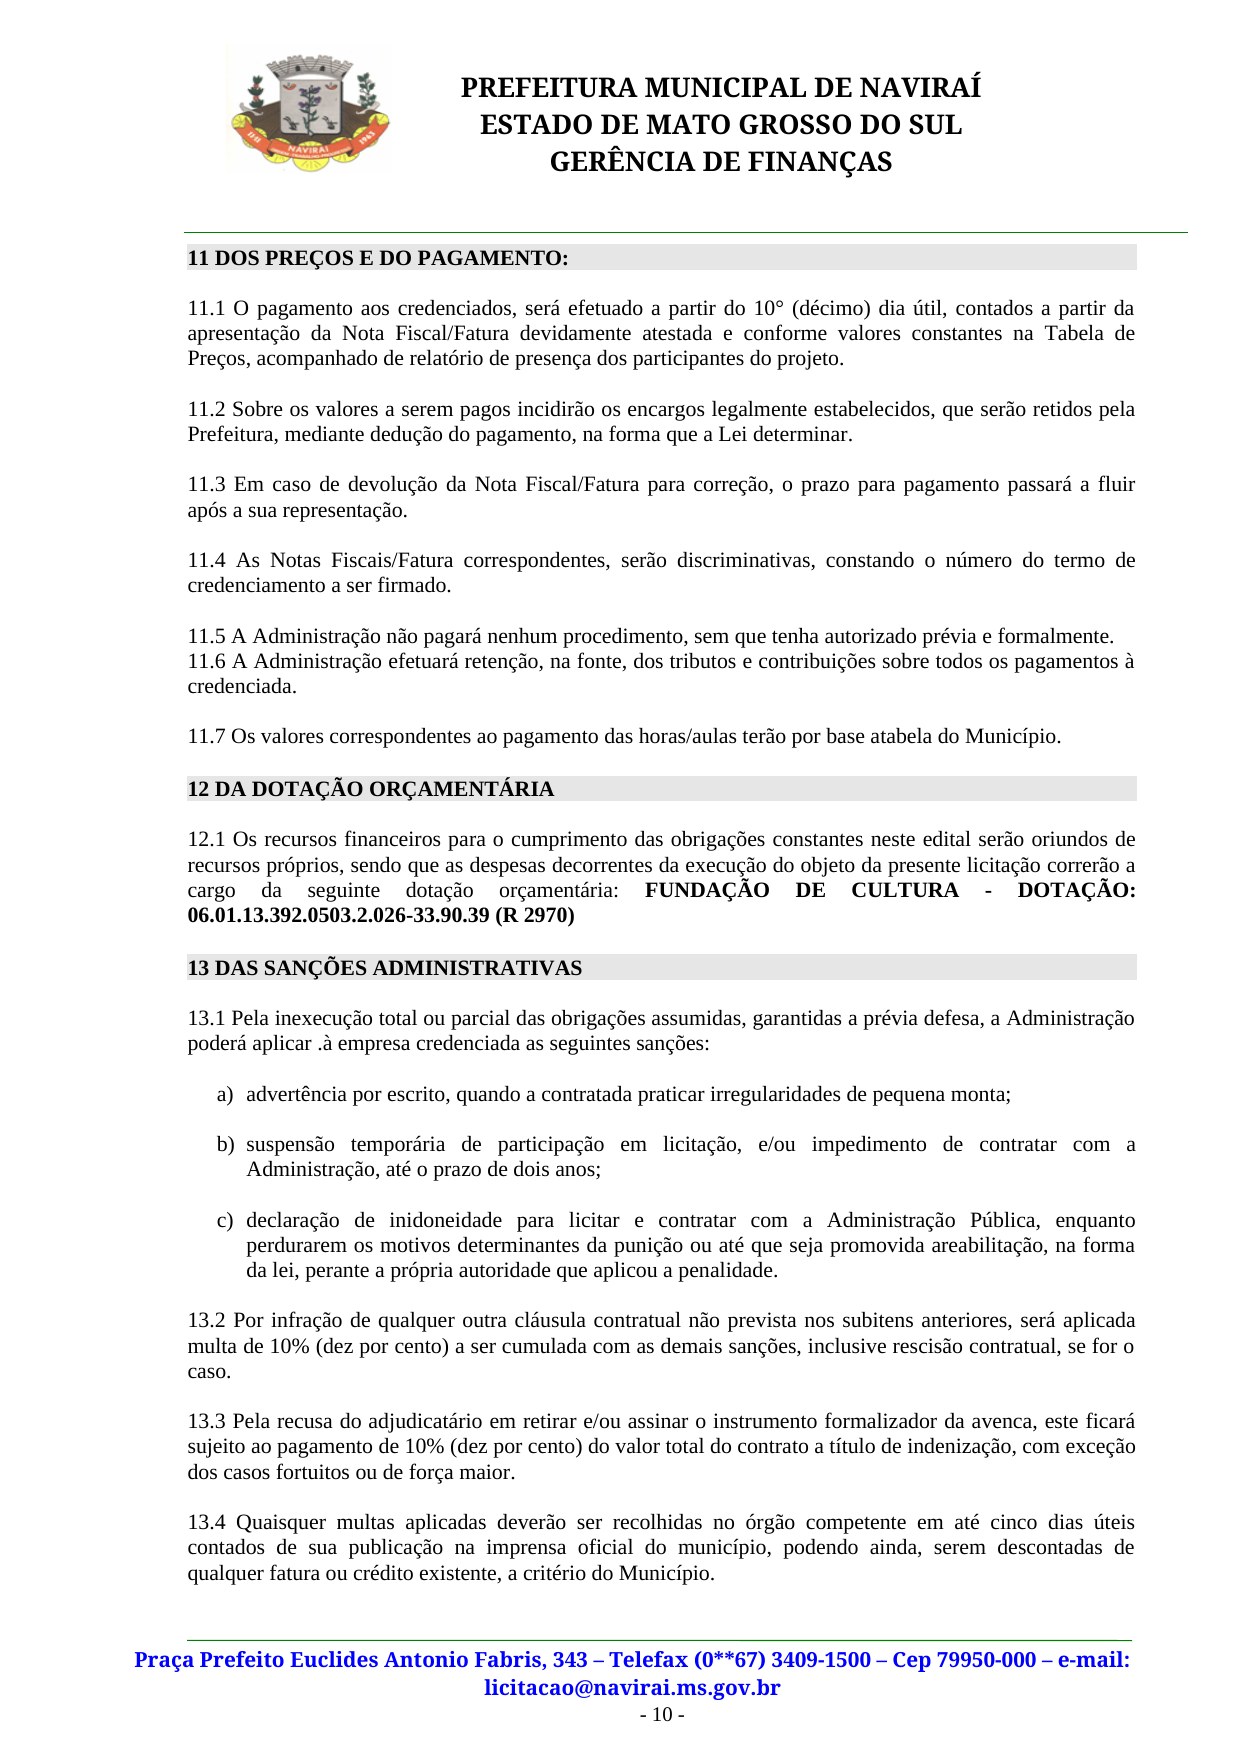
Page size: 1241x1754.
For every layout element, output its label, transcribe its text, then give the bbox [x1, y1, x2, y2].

text 12 DA DOTAÇÃO ORÇAMENTÁRIA [187, 776, 1137, 801]
list declaração de inidoneidade para licitar e contratar com a Administração Pública, enquanto perdurarem os motivos determinantes da punição ou até que seja promovida areabilitação, na forma da lei, perante a própria autoridade que aplicou a penalidade. [217, 1207, 1137, 1282]
picture [225, 44, 397, 174]
text 13.3 Pela recusa do adjudicatário em retirar e/ou assinar o instrumento formalizador da avenca, este ficará sujeito ao pagamento de 10% (dez por cento) do valor total do contrato a título de indenização, com exceção dos casos fortuitos ou de força maior. [187, 1408, 1137, 1484]
text 13 DAS SANÇÕES ADMINISTRATIVAS [187, 954, 1137, 980]
text 11.7 Os valores correspondentes ao pagamento das horas/aulas terão por base atabela do Município. [187, 723, 1137, 749]
text 11.2 Sobre os valores a serem pagos incidirão os encargos legalmente estabelecidos, que serão retidos pela Prefeitura, mediante dedução do pagamento, na forma que a Lei determinar. [187, 396, 1137, 446]
list advertência por escrito, quando a contratada praticar irregularidades de pequena monta; [217, 1081, 1137, 1106]
text 12.1 Os recursos financeiros para o cumprimento das obrigações constantes neste edital serão oriundos de recursos próprios, sendo que as despesas decorrentes da execução do objeto da presente licitação correrão a cargo da seguinte dotação orçamentária: FUNDAÇÃO DE CULTURA - DOTAÇÃO: 06.01.13.392.0503.2.026-33.90.39 (R 2970) [187, 826, 1137, 927]
text 13.2 Por infração de qualquer outra cláusula contratual não prevista nos subitens anteriores, será aplicada multa de 10% (dez por cento) a ser cumulada com as demais sanções, inclusive rescisão contratual, se for o caso. [187, 1307, 1137, 1383]
text 11.4 As Notas Fiscais/Fatura correspondentes, serão discriminativas, constando o número do termo de credenciamento a ser firmado. [187, 547, 1137, 597]
list suspensão temporária de participação em licitação, e/ou impedimento de contratar com a Administração, até o prazo de dois anos; [217, 1131, 1137, 1181]
text 11.3 Em caso de devolução da Nota Fiscal/Fatura para correção, o prazo para pagamento passará a fluir após a sua representação. [187, 471, 1137, 522]
text 11.1 O pagamento aos credenciados, será efetuado a partir do 10° (décimo) dia útil, contados a partir da apresentação da Nota Fiscal/Fatura devidamente atestada e conforme valores constantes na Tabela de Preços, acompanhado de relatório de presença dos participantes do projeto. [187, 295, 1137, 371]
text 11.5 A Administração não pagará nenhum procedimento, sem que tenha autorizado prévia e formalmente. [187, 623, 1137, 648]
text 13.4 Quaisquer multas aplicadas deverão ser recolhidas no órgão competente em até cinco dias úteis contados de sua publicação na imprensa oficial do município, podendo ainda, serem descontadas de qualquer fatura ou crédito existente, a critério do Município. [187, 1509, 1137, 1585]
text 13.1 Pela inexecução total ou parcial das obrigações assumidas, garantidas a prévia defesa, a Administração poderá aplicar .à empresa credenciada as seguintes sanções: [187, 1005, 1137, 1055]
text 11.6 A Administração efetuará retenção, na fonte, dos tributos e contribuições sobre todos os pagamentos à credenciada. [187, 648, 1137, 698]
text 11 DOS PREÇOS E DO PAGAMENTO: [187, 244, 1137, 270]
